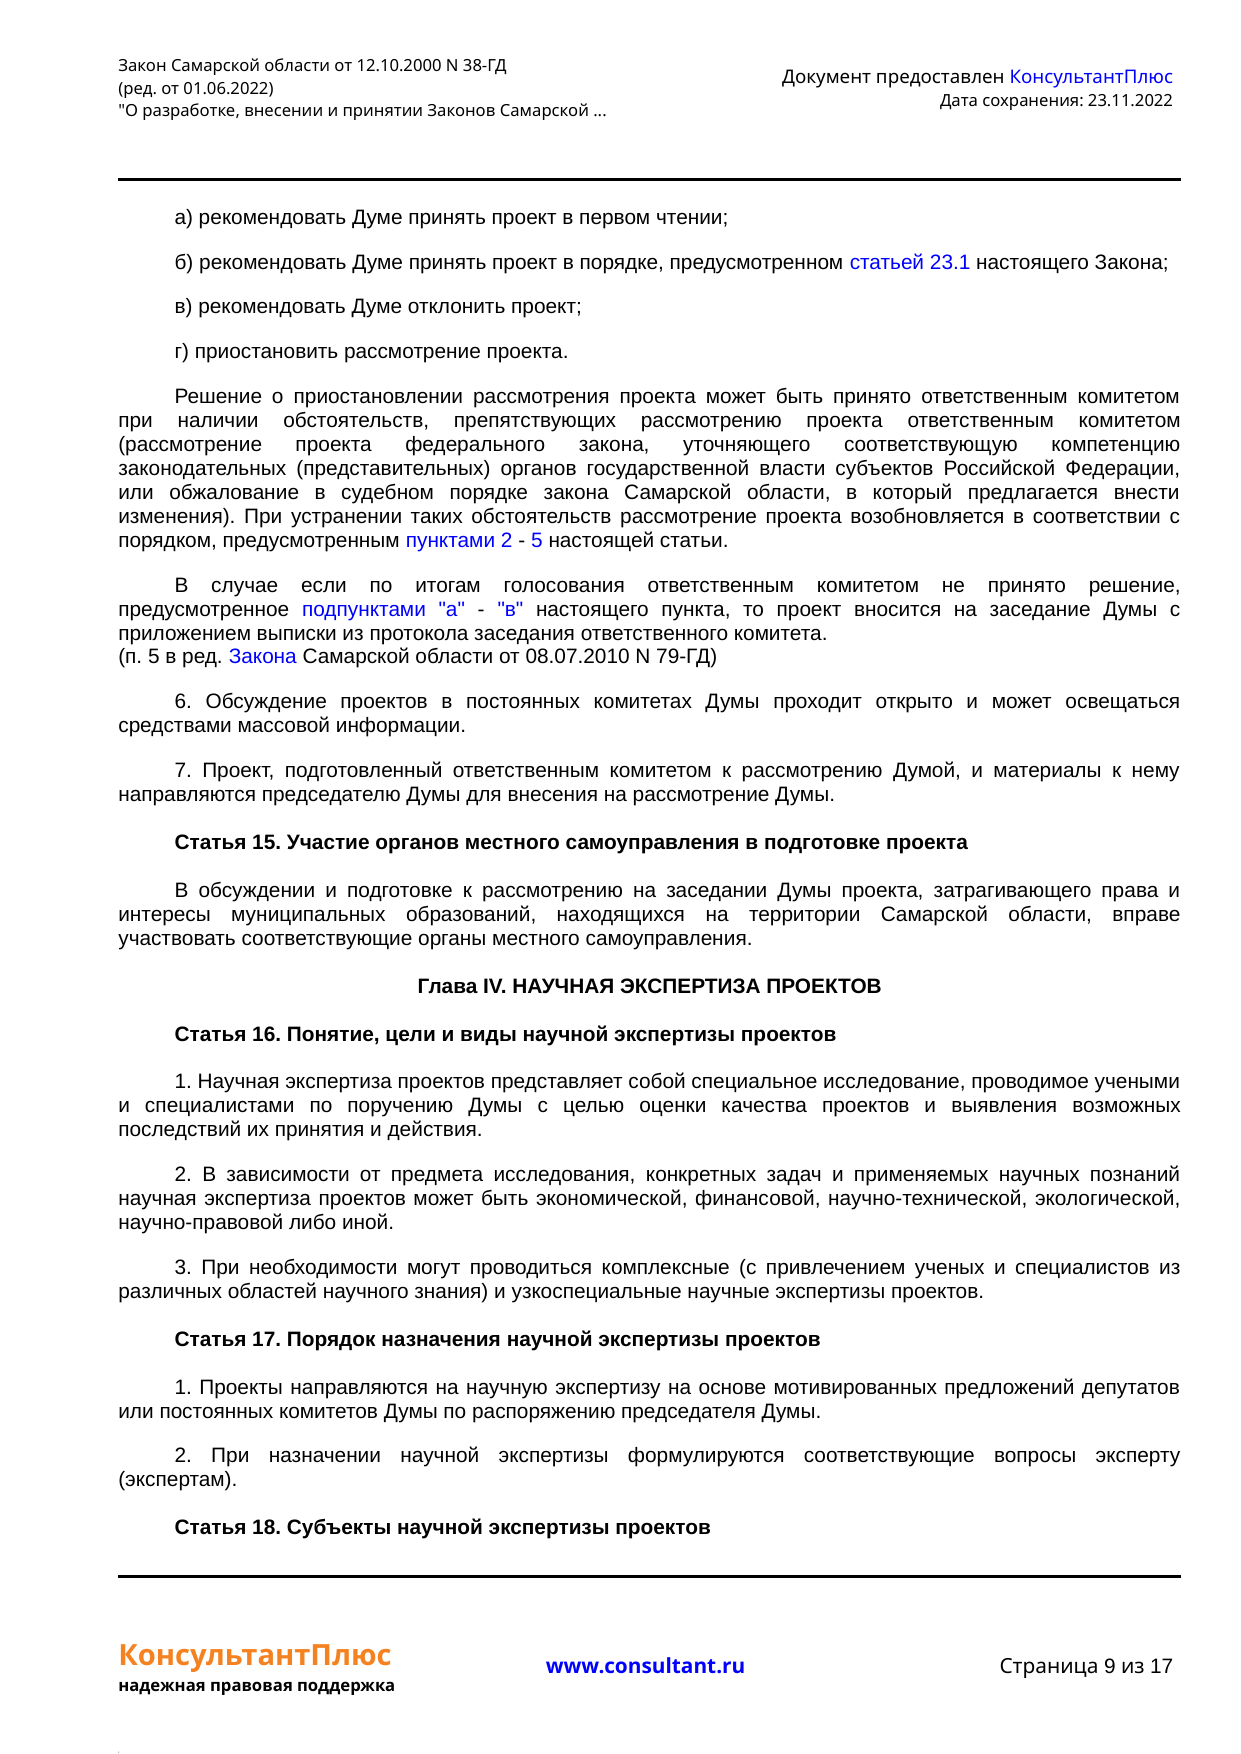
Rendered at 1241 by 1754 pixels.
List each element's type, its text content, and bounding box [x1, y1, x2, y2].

title Статья 17. Порядок назначения научной экспертизы проектов [118, 1327, 1181, 1351]
text 1. Проекты направляются на научную экспертизу на основе мотивированных предложений депутатов или постоянных комитетов Думы по распоряжению председателя Думы. [118, 1374, 1181, 1422]
text 3. При необходимости могут проводиться комплексные (с привлечением ученых и специалистов из различных областей научного знания) и узкоспециальные научные экспертизы проектов. [118, 1255, 1181, 1303]
text а) рекомендовать Думе принять проект в первом чтении; [118, 205, 1181, 229]
text 1. Научная экспертиза проектов представляет собой специальное исследование, проводимое учеными и специалистами по поручению Думы с целью оценки качества проектов и выявления возможных последствий их принятия и действия. [118, 1069, 1181, 1141]
text В случае если по итогам голосования ответственным комитетом не принято решение, предусмотренное подпунктами "а" - "в" настоящего пункта, то проект вносится на заседание Думы с приложением выписки из протокола заседания ответственного комитета. [118, 572, 1181, 644]
text 2. В зависимости от предмета исследования, конкретных задач и применяемых научных познаний научная экспертиза проектов может быть экономической, финансовой, научно-технической, экологической, научно-правовой либо иной. [118, 1162, 1181, 1234]
text 6. Обсуждение проектов в постоянных комитетах Думы проходит открыто и может освещаться средствами массовой информации. [118, 689, 1181, 737]
title Статья 15. Участие органов местного самоуправления в подготовке проекта [118, 830, 1181, 854]
text (п. 5 в ред. Закона Самарской области от 08.07.2010 N 79-ГД) [118, 644, 1181, 668]
title Глава IV. НАУЧНАЯ ЭКСПЕРТИЗА ПРОЕКТОВ [118, 973, 1181, 997]
text 2. При назначении научной экспертизы формулируются соответствующие вопросы эксперту (экспертам). [118, 1443, 1181, 1491]
text б) рекомендовать Думе принять проект в порядке, предусмотренном статьей 23.1 настоящего Закона; [118, 249, 1181, 273]
text В обсуждении и подготовке к рассмотрению на заседании Думы проекта, затрагивающего права и интересы муниципальных образований, находящихся на территории Самарской области, вправе участвовать соответствующие органы местного самоуправления. [118, 878, 1181, 949]
text Решение о приостановлении рассмотрения проекта может быть принято ответственным комитетом при наличии обстоятельств, препятствующих рассмотрению проекта ответственным комитетом (рассмотрение проекта федерального закона, уточняющего соответствующую компетенцию законодательных (представительных) органов государственной власти субъектов Российской Федерации, или обжалование в судебном порядке закона Самарской области, в который предлагается внести изменения). При устранении таких обстоятельств рассмотрение проекта возобновляется в соответствии с порядком, предусмотренным пунктами 2 - 5 настоящей статьи. [118, 384, 1181, 552]
text г) приостановить рассмотрение проекта. [118, 339, 1181, 363]
title Статья 16. Понятие, цели и виды научной экспертизы проектов [118, 1021, 1181, 1045]
text в) рекомендовать Думе отклонить проект; [118, 294, 1181, 318]
text 7. Проект, подготовленный ответственным комитетом к рассмотрению Думой, и материалы к нему направляются председателю Думы для внесения на рассмотрение Думы. [118, 758, 1181, 806]
title Статья 18. Субъекты научной экспертизы проектов [118, 1515, 1181, 1539]
